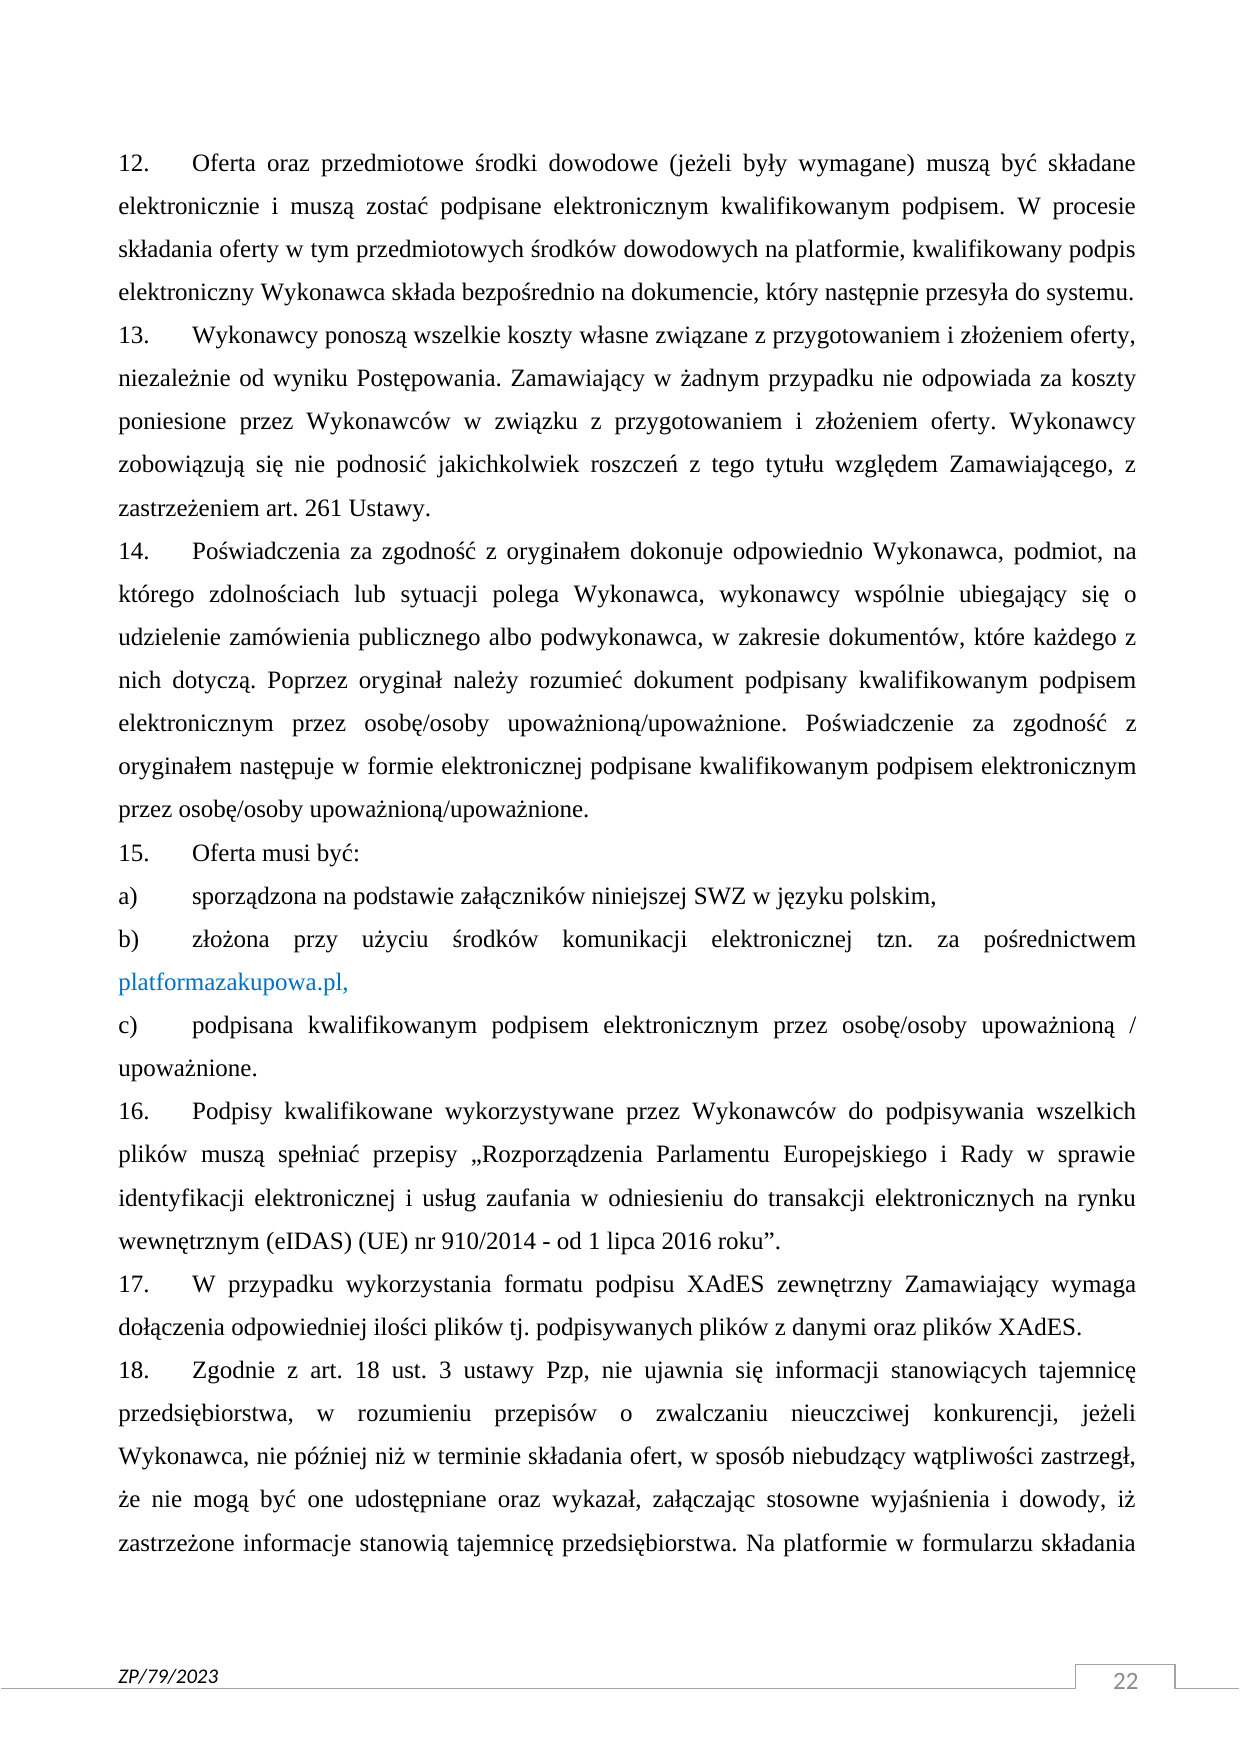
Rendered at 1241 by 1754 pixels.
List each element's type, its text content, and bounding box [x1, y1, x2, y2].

text 16. Podpisy kwalifikowane wykorzystywane przez Wykonawców do podpisywania wszelkich plików muszą spełniać przepisy „Rozporządzenia Parlamentu Europejskiego i Rady w sprawie identyfikacji elektronicznej i usług zaufania w odniesieniu do transakcji elektronicznych na rynku wewnętrznym (eIDAS) (UE) nr 910/2014 - od 1 lipca 2016 roku”. [118, 1096, 1137, 1254]
text 12. Oferta oraz przedmiotowe środki dowodowe (jeżeli były wymagane) muszą być składane elektronicznie i muszą zostać podpisane elektronicznym kwalifikowanym podpisem. W procesie składania oferty w tym przedmiotowych środków dowodowych na platformie, kwalifikowany podpis elektroniczny Wykonawca składa bezpośrednio na dokumencie, który następnie przesyła do systemu. [118, 148, 1137, 306]
text 17. W przypadku wykorzystania formatu podpisu XAdES zewnętrzny Zamawiający wymaga dołączenia odpowiedniej ilości plików tj. podpisywanych plików z danymi oraz plików XAdES. [118, 1269, 1137, 1341]
text c) podpisana kwalifikowanym podpisem elektronicznym przez osobę/osoby upoważnioną / upoważnione. [118, 1010, 1137, 1082]
text a) sporządzona na podstawie załączników niniejszej SWZ w języku polskim, [118, 881, 1137, 909]
text b) złożona przy użyciu środków komunikacji elektronicznej tzn. za pośrednictwem platformazakupowa.pl, [118, 924, 1137, 996]
text 15. Oferta musi być: [118, 838, 1137, 866]
text 14. Poświadczenia za zgodność z oryginałem dokonuje odpowiednio Wykonawca, podmiot, na którego zdolnościach lub sytuacji polega Wykonawca, wykonawcy wspólnie ubiegający się o udzielenie zamówienia publicznego albo podwykonawca, w zakresie dokumentów, które każdego z nich dotyczą. Poprzez oryginał należy rozumieć dokument podpisany kwalifikowanym podpisem elektronicznym przez osobę/osoby upoważnioną/upoważnione. Poświadczenie za zgodność z oryginałem następuje w formie elektronicznej podpisane kwalifikowanym podpisem elektronicznym przez osobę/osoby upoważnioną/upoważnione. [118, 536, 1137, 823]
text 13. Wykonawcy ponoszą wszelkie koszty własne związane z przygotowaniem i złożeniem oferty, niezależnie od wyniku Postępowania. Zamawiający w żadnym przypadku nie odpowiada za koszty poniesione przez Wykonawców w związku z przygotowaniem i złożeniem oferty. Wykonawcy zobowiązują się nie podnosić jakichkolwiek roszczeń z tego tytułu względem Zamawiającego, z zastrzeżeniem art. 261 Ustawy. [118, 320, 1137, 521]
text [118, 1355, 1137, 1556]
